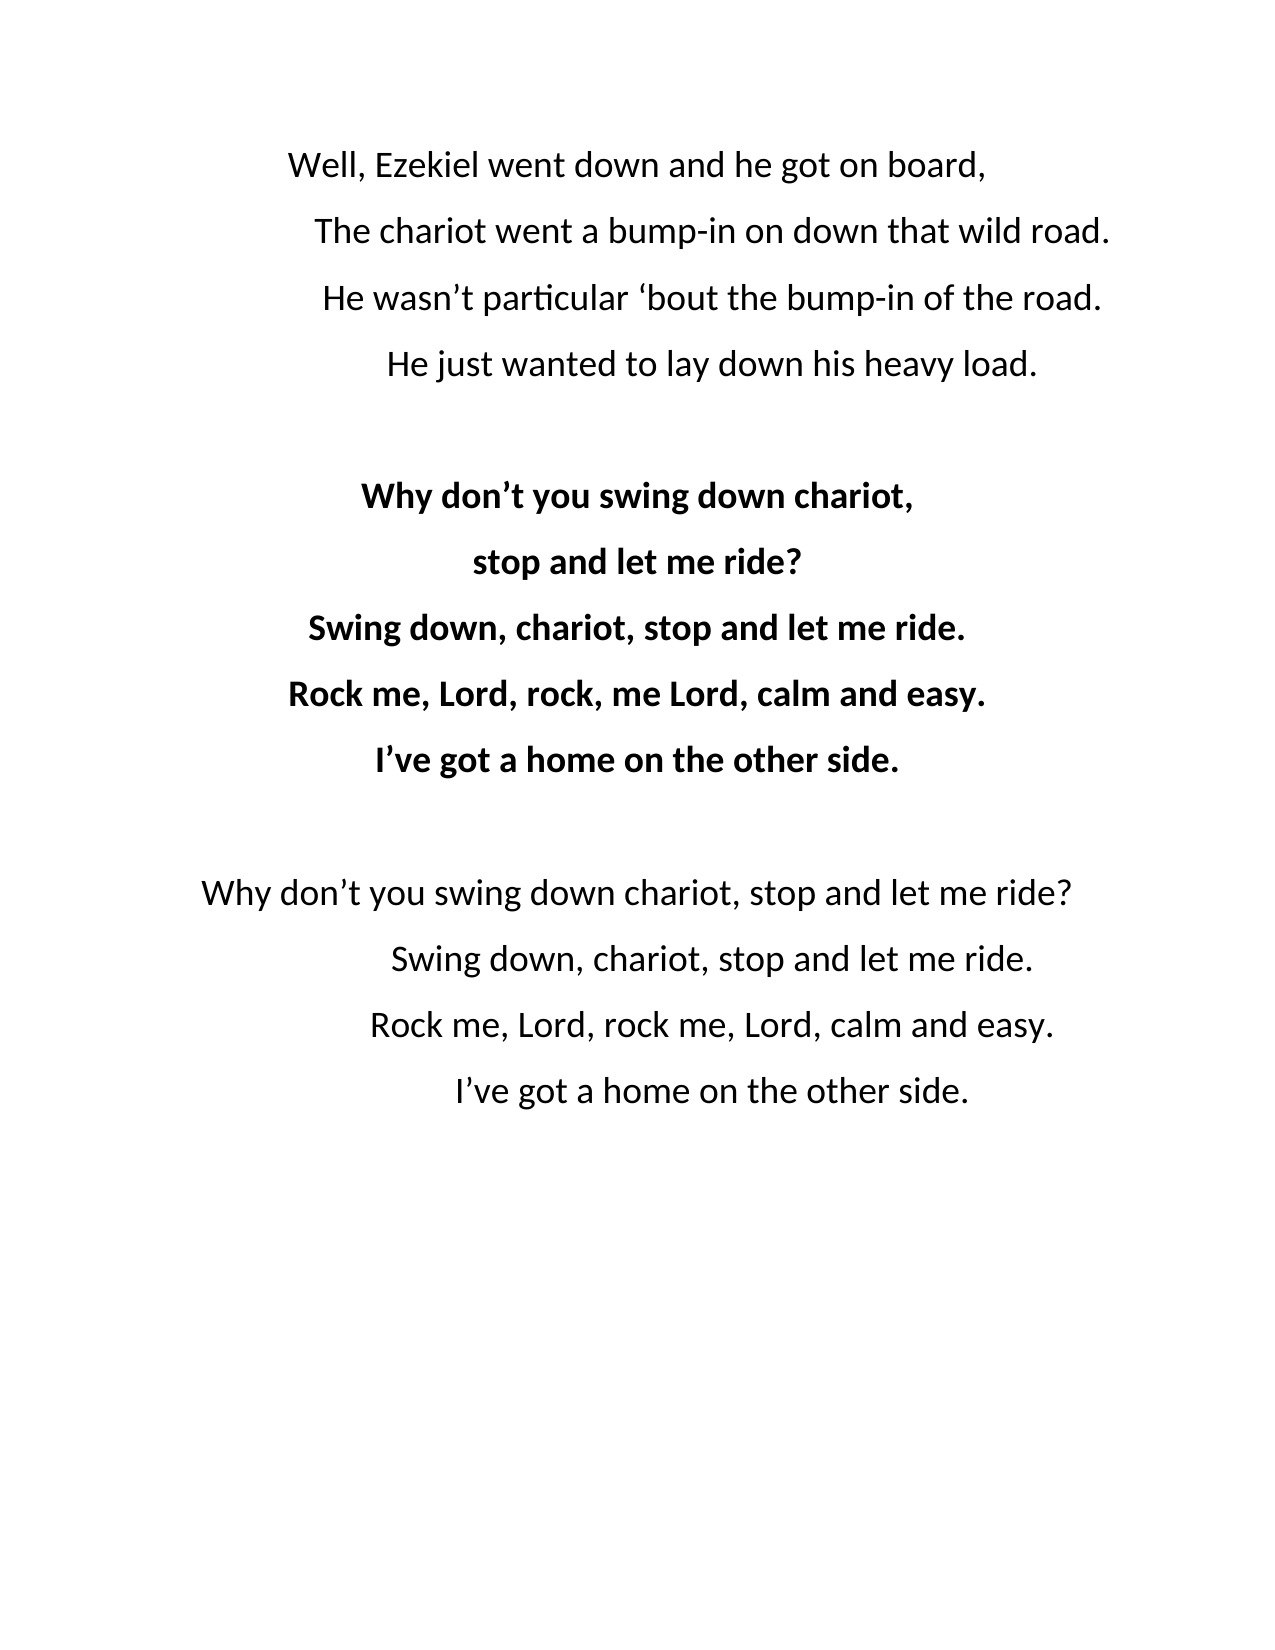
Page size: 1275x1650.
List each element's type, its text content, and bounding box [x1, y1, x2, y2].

text He wasn’t particular ‘bout the bump-in of the road. [150, 273, 1200, 319]
text Swing down, chariot, stop and let me ride. [75, 604, 1200, 650]
text I’ve got a home on the other side. [75, 736, 1200, 782]
text Why don’t you swing down chariot, [75, 472, 1200, 518]
text Well, Ezekiel went down and he got on board, [75, 141, 1200, 187]
text Rock me, Lord, rock me, Lord, calm and easy. [150, 1001, 1200, 1047]
text Rock me, Lord, rock, me Lord, calm and easy. [75, 670, 1200, 716]
text The chariot went a bump-in on down that wild road. [150, 207, 1200, 253]
text Why don’t you swing down chariot, stop and let me ride? [75, 869, 1200, 914]
text stop and let me ride? [75, 538, 1200, 584]
text He just wanted to lay down his heavy load. [150, 339, 1200, 385]
text Swing down, chariot, stop and let me ride. [150, 935, 1200, 981]
text I’ve got a home on the other side. [150, 1067, 1200, 1113]
